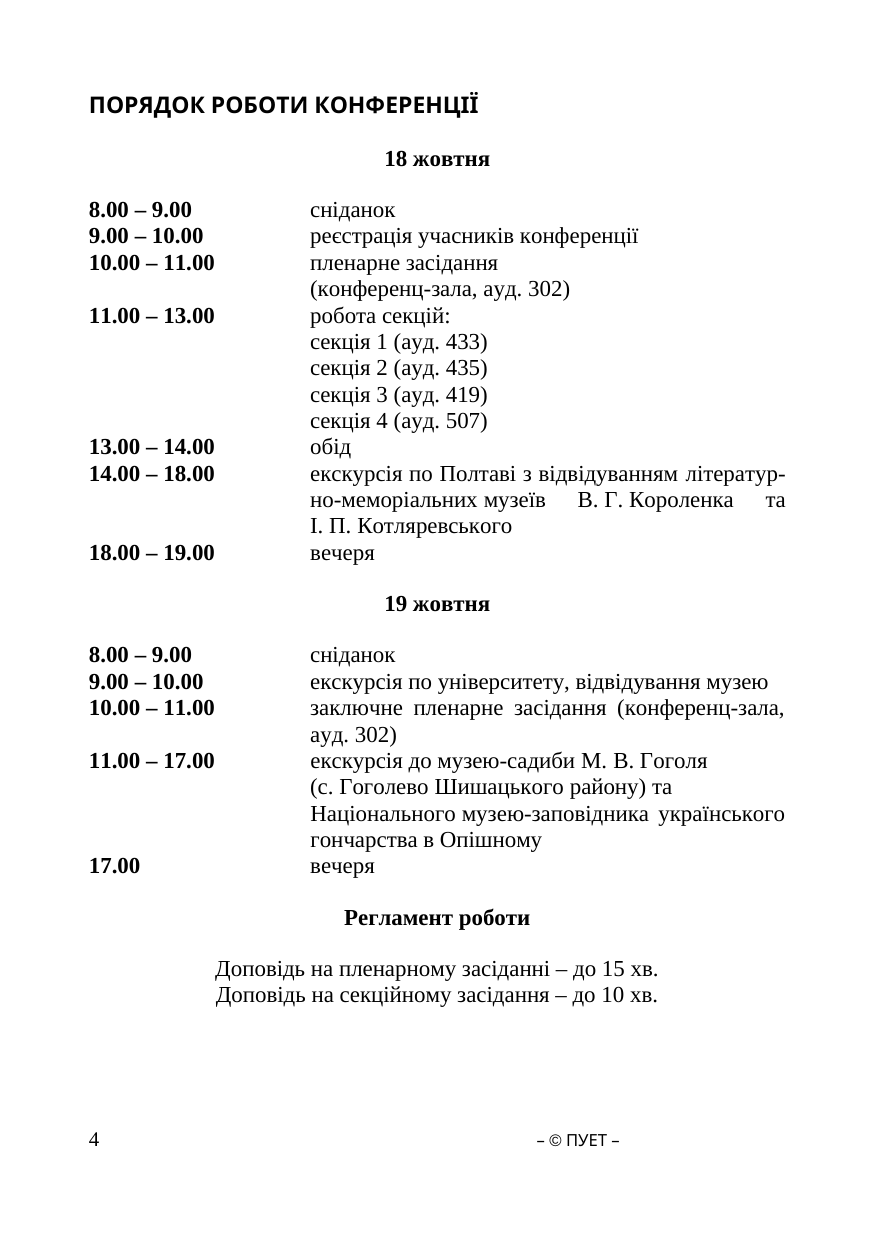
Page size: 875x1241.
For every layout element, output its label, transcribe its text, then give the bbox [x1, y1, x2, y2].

text 8.00 – 9.00 сніданок [89, 196, 785, 223]
text (с. Гоголево Шишацького району) та Національного музею-заповідника українського гончарства в Опішному [310, 773, 785, 852]
text 18.00 – 19.00 вечеря [89, 539, 785, 565]
text секція 1 (ауд. 433) [273, 328, 785, 354]
text 18 жовтня [89, 145, 785, 171]
text 17.00 вечеря [89, 852, 785, 879]
text 10.00 – 11.00 пленарне засідання [89, 249, 785, 275]
text 11.00 – 17.00 екскурсія до музею-садиби М. В. Гоголя [89, 747, 785, 773]
text Доповідь на секційному засідання – до 10 хв. [89, 981, 785, 1008]
text 8.00 – 9.00 сніданок [89, 642, 785, 668]
text 9.00 – 10.00 екскурсія по університету, відвідування музею [89, 668, 785, 694]
text Доповідь на пленарному засіданні – до 15 хв. [89, 955, 785, 981]
text 9.00 – 10.00 реєстрація учасників конференції [89, 223, 785, 249]
text 13.00 – 14.00 обід [89, 433, 785, 460]
text секція 3 (ауд. 419) [273, 381, 785, 407]
text секція 4 (ауд. 507) [273, 407, 785, 433]
text 10.00 – 11.00 заключне пленарне засідання (конференц-зала, ауд. 302) [89, 694, 785, 747]
text секція 2 (ауд. 435) [273, 354, 785, 381]
text 11.00 – 13.00 робота секцій: [89, 302, 785, 328]
text 14.00 – 18.00 екскурсія по Полтаві з відвідуванням літературно-меморіальних музеїв В. Г. Короленка та І. П. Котляревського [89, 460, 785, 539]
text Регламент роботи [89, 904, 785, 930]
text 19 жовтня [89, 590, 785, 617]
text (конференц-зала, ауд. 302) [89, 275, 785, 302]
